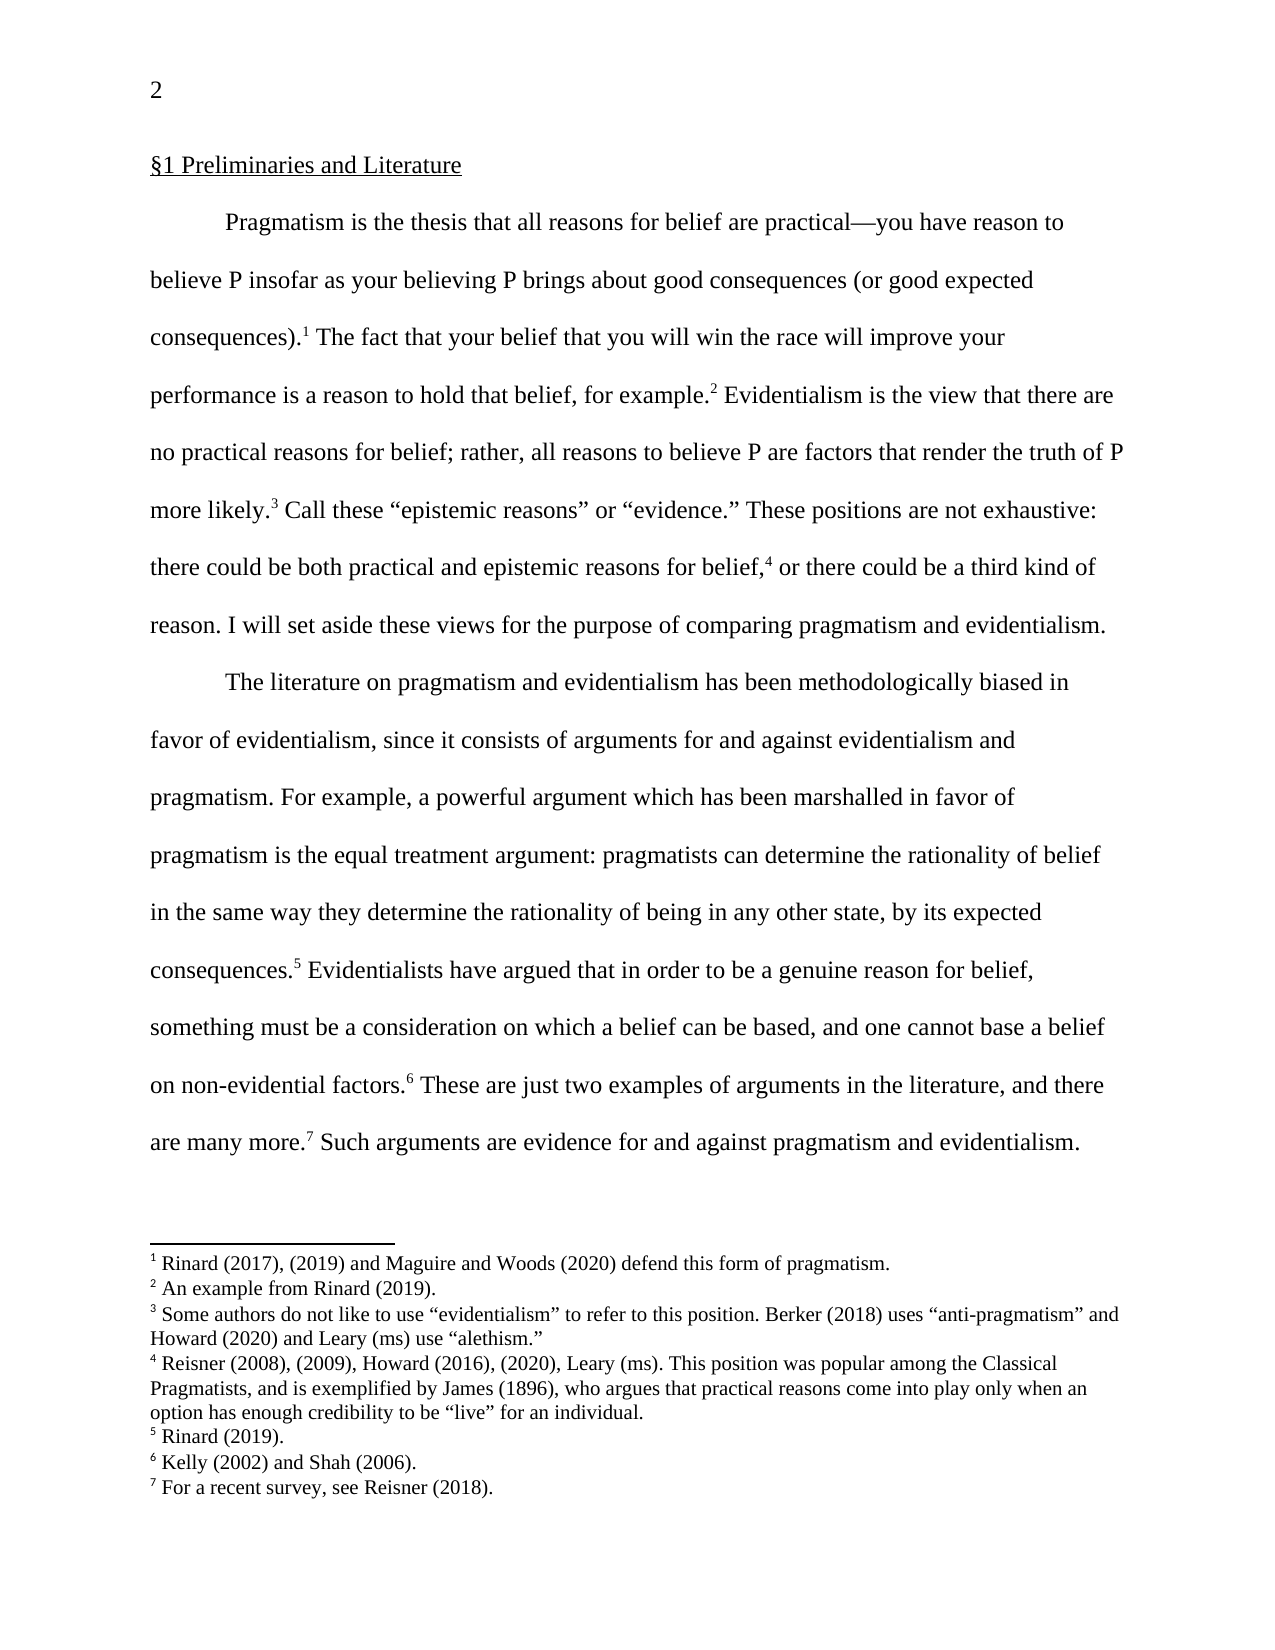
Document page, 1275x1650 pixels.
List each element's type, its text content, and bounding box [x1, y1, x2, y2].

text The literature on pragmatism and evidentialism has been methodologically biased in favor of evidentialism, since it consists of arguments for and against evidentialism and pragmatism. For example, a powerful argument which has been marshalled in favor of pragmatism is the equal treatment argument: pragmatists can determine the rationality of belief in the same way they determine the rationality of being in any other state, by its expected consequences. Evidentialists have argued that in order to be a genuine reason for belief, something must be a consideration on which a belief can be based, and one cannot base a belief on non-evidential factors. These are just two examples of arguments in the literature, and there are many more. Such arguments are evidence for and against pragmatism and evidentialism. [150, 667, 1125, 1156]
text Pragmatism is the thesis that all reasons for belief are practical—you have reason to believe P insofar as your believing P brings about good consequences (or good expected consequences). The fact that your belief that you will win the race will improve your performance is a reason to hold that belief, for example. Evidentialism is the view that there are no practical reasons for belief; rather, all reasons to believe P are factors that render the truth of P more likely. Call these “epistemic reasons” or “evidence.” These positions are not exhaustive: there could be both practical and epistemic reasons for belief, or there could be a third kind of reason. I will set aside these views for the purpose of comparing pragmatism and evidentialism. [150, 207, 1125, 639]
text §1 Preliminaries and Literature [150, 150, 1125, 179]
